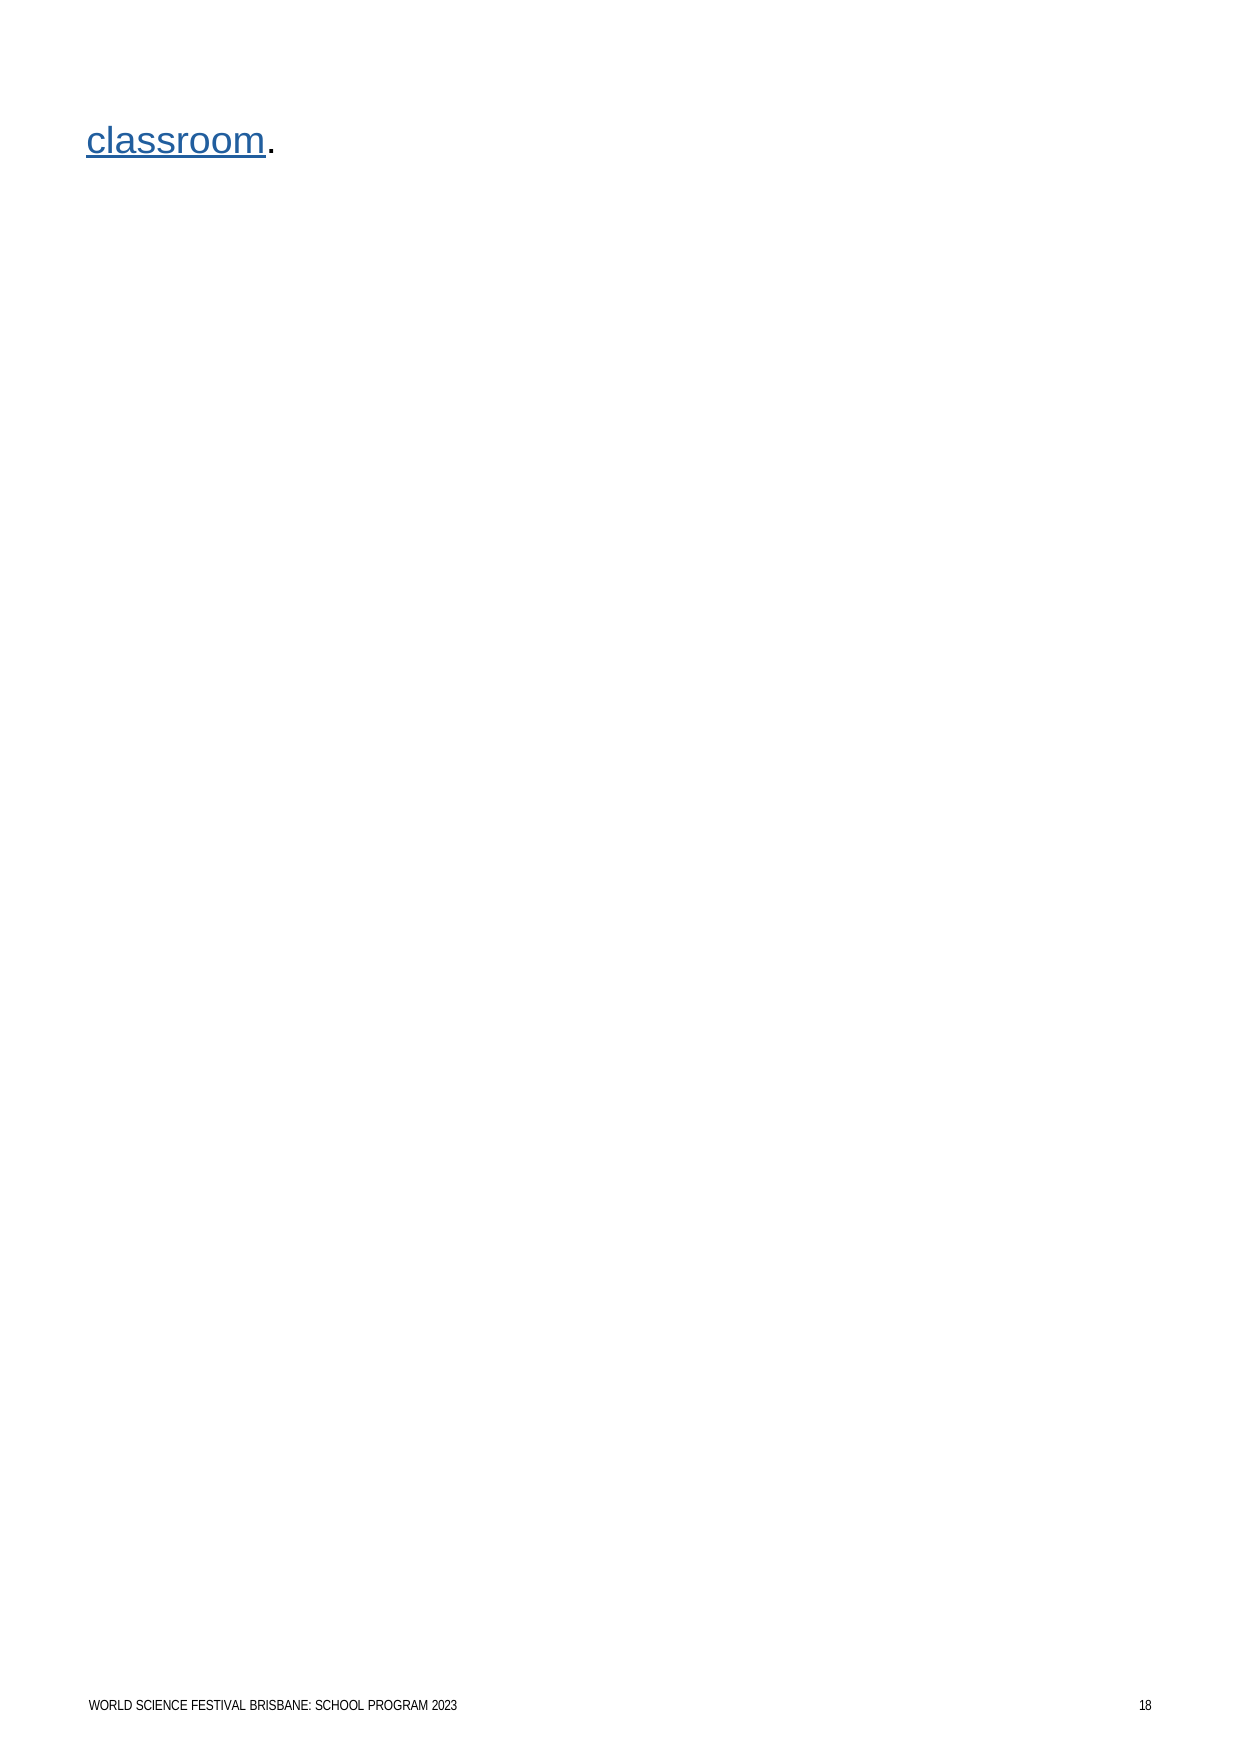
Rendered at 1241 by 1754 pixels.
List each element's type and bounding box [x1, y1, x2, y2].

text [86, 118, 1122, 161]
